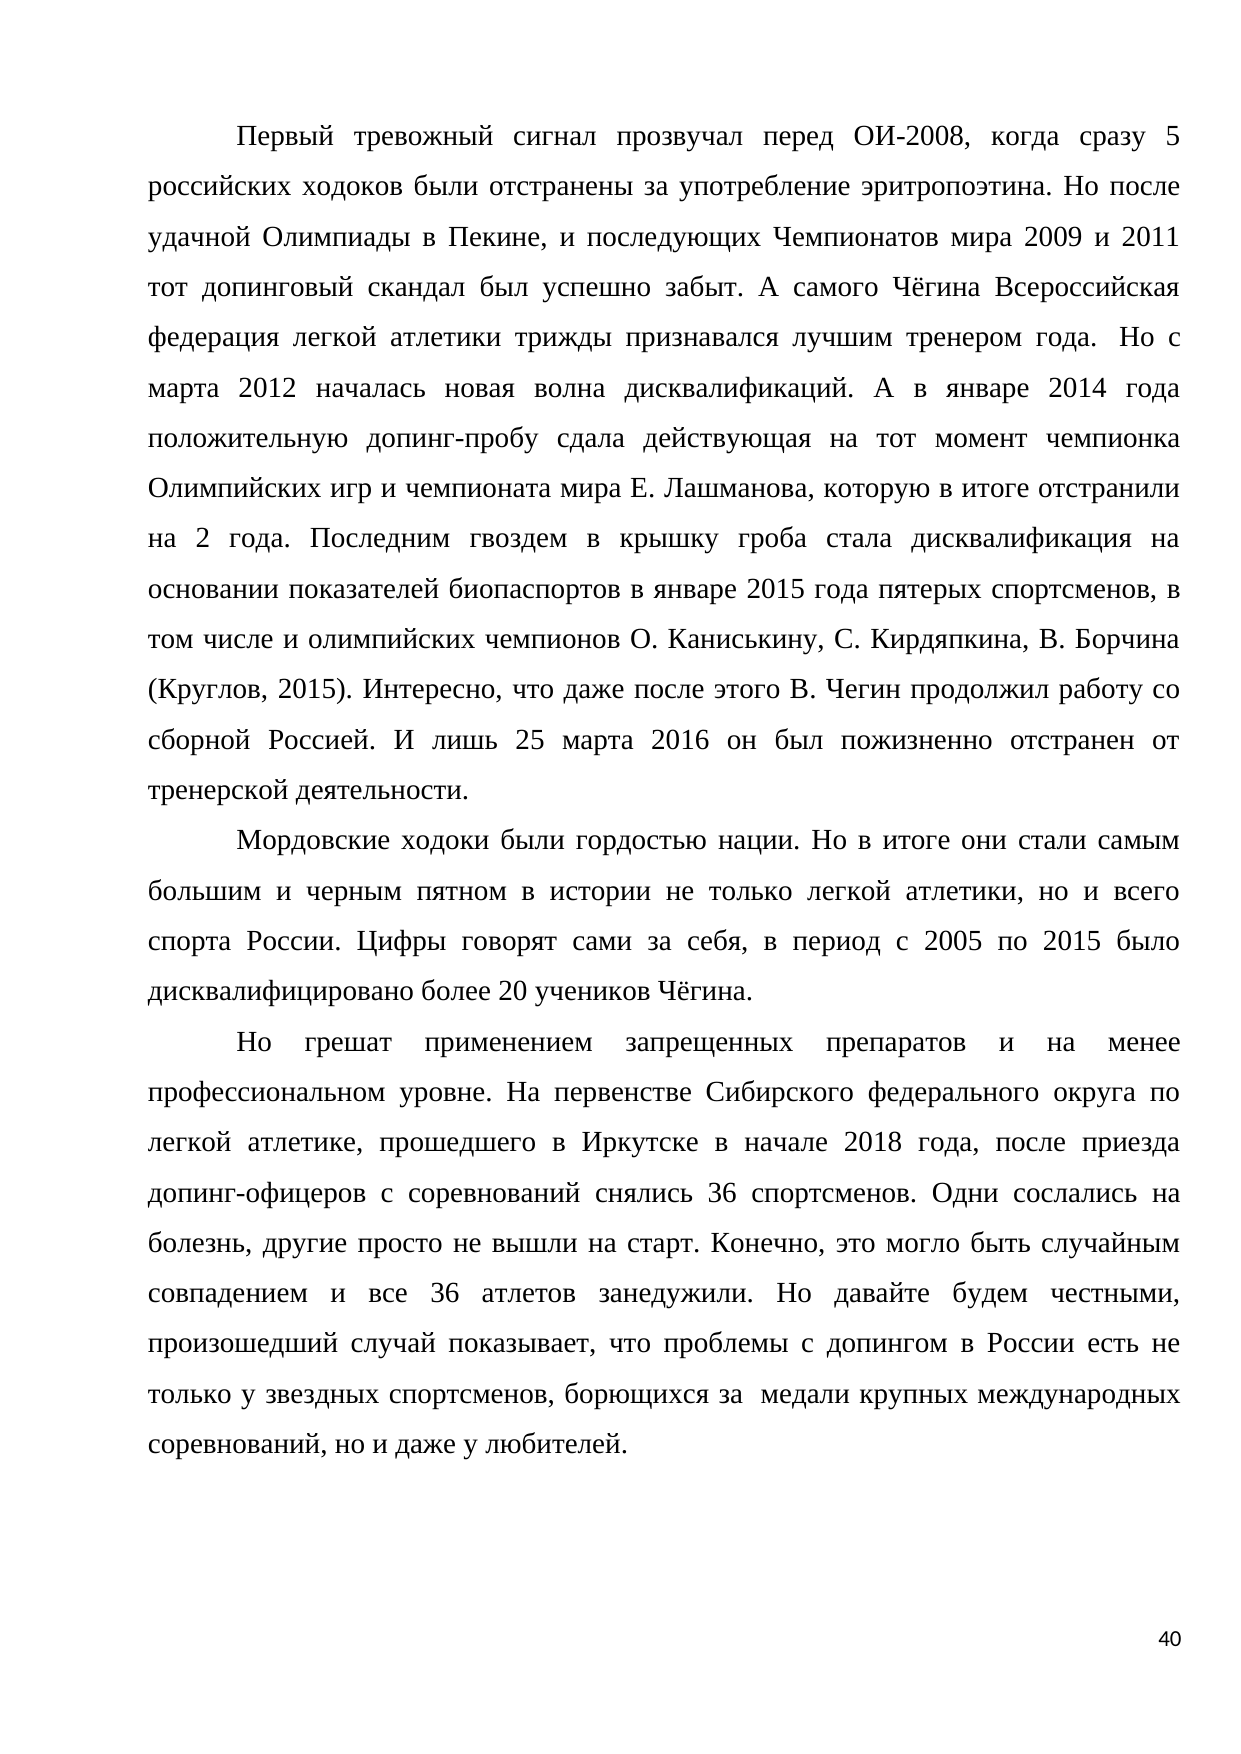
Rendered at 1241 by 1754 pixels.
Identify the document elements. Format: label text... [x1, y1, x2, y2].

text Первый тревожный сигнал прозвучал перед ОИ-2008, когда сразу 5 российских ходоков были отстранены за употребление эритропоэтина. Но после удачной Олимпиады в Пекине, и последующих Чемпионатов мира 2009 и 2011 тот допинговый скандал был успешно забыт. А самого Чёгина Всероссийская федерация легкой атлетики трижды признавался лучшим тренером года. Но с марта 2012 началась новая волна дисквалификаций. А в январе 2014 года положительную допинг-пробу сдала действующая на тот момент чемпионка Олимпийских игр и чемпионата мира Е. Лашманова, которую в итоге отстранили на 2 года. Последним гвоздем в крышку гроба стала дисквалификация на основании показателей биопаспортов в январе 2015 года пятерых спортсменов, в том числе и олимпийских чемпионов О. Каниськину, С. Кирдяпкина, В. Борчина (Круглов, 2015). Интересно, что даже после этого В. Чегин продолжил работу со сборной Россией. И лишь 25 марта 2016 он был пожизненно отстранен от тренерской деятельности. [148, 118, 1181, 806]
text Но грешат применением запрещенных препаратов и на менее профессиональном уровне. На первенстве Сибирского федерального округа по легкой атлетике, прошедшего в Иркутске в начале 2018 года, после приезда допинг-офицеров с соревнований снялись 36 спортсменов. Одни сослались на болезнь, другие просто не вышли на старт. Конечно, это могло быть случайным совпадением и все 36 атлетов занедужили. Но давайте будем честными, произошедший случай показывает, что проблемы с допингом в России есть не только у звездных спортсменов, борющихся за медали крупных международных соревнований, но и даже у любителей. [148, 1024, 1181, 1460]
text Мордовские ходоки были гордостью нации. Но в итоге они стали самым большим и черным пятном в истории не только легкой атлетики, но и всего спорта России. Цифры говорят сами за себя, в период с 2005 по 2015 было дисквалифицировано более 20 учеников Чёгина. [148, 822, 1181, 1007]
